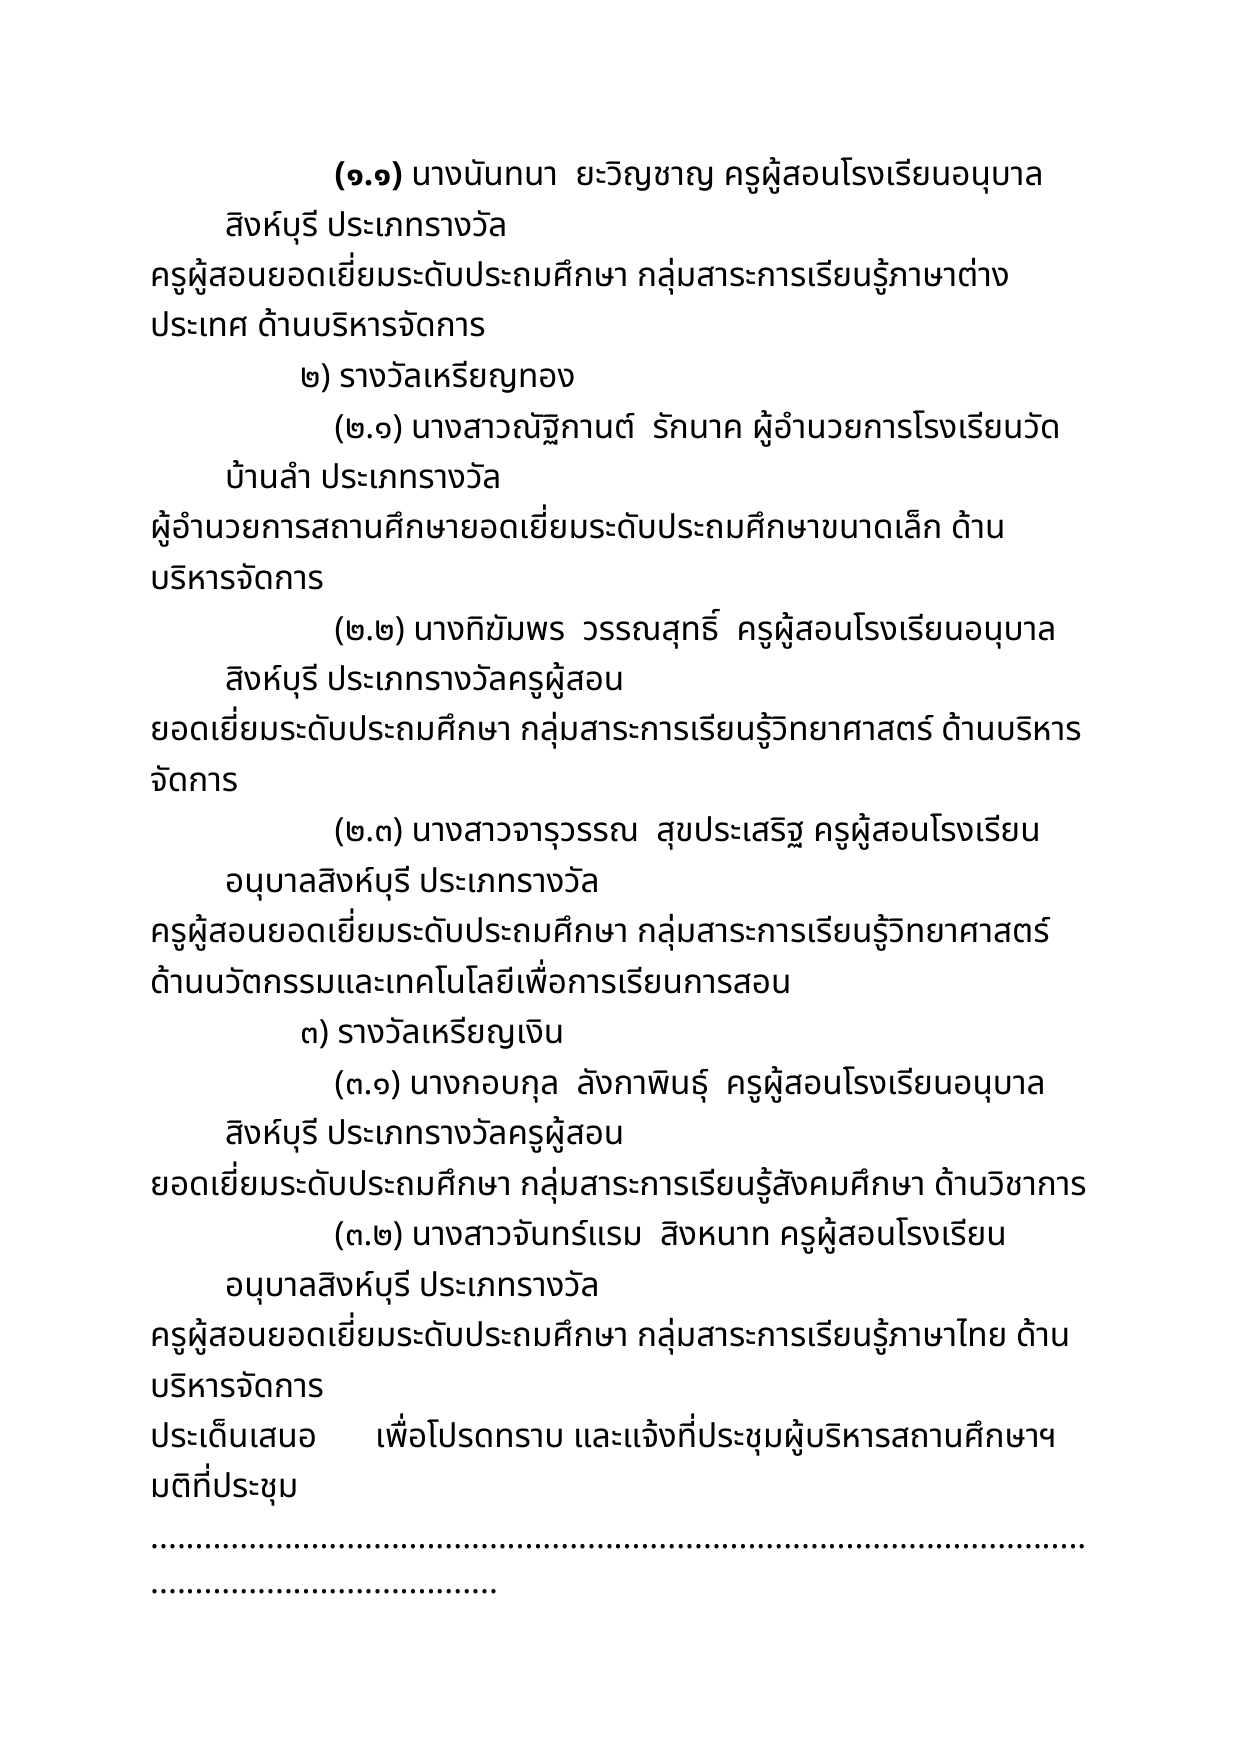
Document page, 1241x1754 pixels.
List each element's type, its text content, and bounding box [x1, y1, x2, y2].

text ยอดเยี่ยมระดับประถมศึกษา กลุ่มสาระการเรียนรู้วิทยาศาสตร์ ด้านบริหารจัดการ [150, 705, 1090, 806]
text ยอดเยี่ยมระดับประถมศึกษา กลุ่มสาระการเรียนรู้สังคมศึกษา ด้านวิชาการ [150, 1160, 1090, 1210]
text ๓) รางวัลเหรียญเงิน [225, 1008, 1090, 1059]
text ครูผู้สอนยอดเยี่ยมระดับประถมศึกษา กลุ่มสาระการเรียนรู้ภาษาไทย ด้านบริหารจัดการ [150, 1311, 1090, 1412]
text (๒.๓) นางสาวจารุวรรณ สุขประเสริฐ ครูผู้สอนโรงเรียนอนุบาลสิงห์บุรี ประเภทรางวัล [225, 806, 1090, 907]
text ๒) รางวัลเหรียญทอง [225, 352, 1090, 402]
text (๒.๑) นางสาวณัฐิกานต์ รักนาค ผู้อำนวยการโรงเรียนวัดบ้านลำ ประเภทรางวัล [225, 402, 1090, 503]
text ผู้อำนวยการสถานศึกษายอดเยี่ยมระดับประถมศึกษาขนาดเล็ก ด้านบริหารจัดการ [150, 503, 1090, 604]
text ครูผู้สอนยอดเยี่ยมระดับประถมศึกษา กลุ่มสาระการเรียนรู้วิทยาศาสตร์ ด้านนวัตกรรมและเทคโนโลยีเพื่อการเรียนการสอน [150, 907, 1090, 1008]
text (๑.๑) นางนันทนา ยะวิญชาญ ครูผู้สอนโรงเรียนอนุบาลสิงห์บุรี ประเภทรางวัล [225, 150, 1090, 251]
text (๓.๑) นางกอบกุล ลังกาพินธุ์ ครูผู้สอนโรงเรียนอนุบาลสิงห์บุรี ประเภทรางวัลครูผู้สอน [225, 1059, 1090, 1160]
text (๒.๒) นางทิฆัมพร วรรณสุทธิ์ ครูผู้สอนโรงเรียนอนุบาลสิงห์บุรี ประเภทรางวัลครูผู้สอน [225, 604, 1090, 705]
text ครูผู้สอนยอดเยี่ยมระดับประถมศึกษา กลุ่มสาระการเรียนรู้ภาษาต่างประเทศ ด้านบริหารจัดการ [150, 251, 1090, 352]
text (๓.๒) นางสาวจันทร์แรม สิงหนาท ครูผู้สอนโรงเรียนอนุบาลสิงห์บุรี ประเภทรางวัล [225, 1210, 1090, 1311]
text ประเด็นเสนอ เพื่อโปรดทราบ และแจ้งที่ประชุมผู้บริหารสถานศึกษาฯ [150, 1412, 1090, 1462]
text มติที่ประชุม ................................................................................................................................................ [150, 1462, 1090, 1604]
